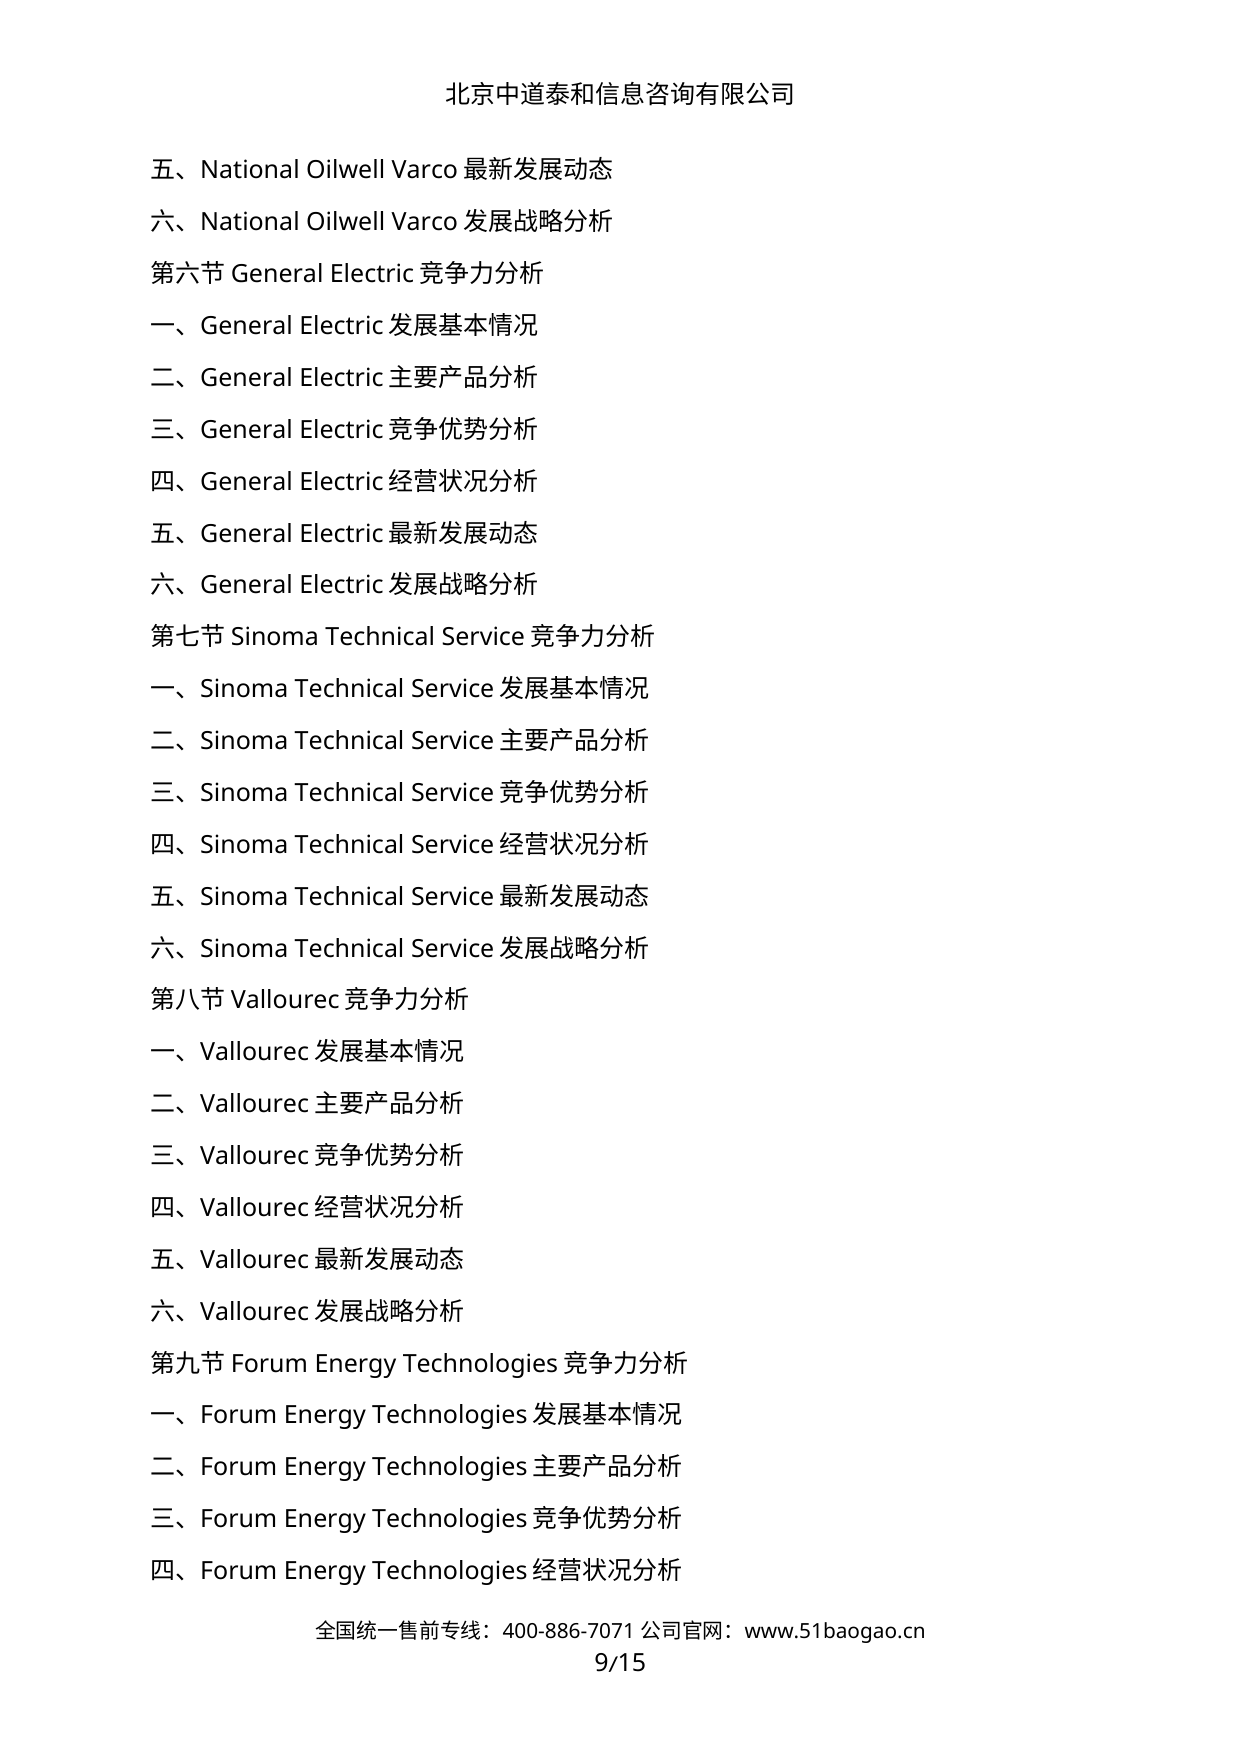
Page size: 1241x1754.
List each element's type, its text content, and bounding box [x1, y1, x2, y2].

text 一、Sinoma Technical Service发展基本情况 [150, 669, 1090, 705]
text 第六节 General Electric竞争力分析 [150, 254, 1090, 290]
text 第七节 Sinoma Technical Service竞争力分析 [150, 617, 1090, 653]
text 三、General Electric竞争优势分析 [150, 409, 1090, 446]
text 二、Vallourec主要产品分析 [150, 1084, 1090, 1120]
text 第九节 Forum Energy Technologies竞争力分析 [150, 1343, 1090, 1379]
text 二、Sinoma Technical Service主要产品分析 [150, 721, 1090, 757]
text 一、General Electric发展基本情况 [150, 306, 1090, 342]
text 四、Vallourec经营状况分析 [150, 1187, 1090, 1224]
text 五、National Oilwell Varco最新发展动态 [150, 150, 1090, 186]
text 四、Sinoma Technical Service经营状况分析 [150, 824, 1090, 861]
text 三、Sinoma Technical Service竞争优势分析 [150, 772, 1090, 809]
text 三、Forum Energy Technologies竞争优势分析 [150, 1499, 1090, 1535]
text 四、General Electric经营状况分析 [150, 461, 1090, 497]
text 二、Forum Energy Technologies主要产品分析 [150, 1447, 1090, 1483]
text 第八节 Vallourec竞争力分析 [150, 980, 1090, 1016]
text 六、Vallourec发展战略分析 [150, 1291, 1090, 1327]
text 六、National Oilwell Varco发展战略分析 [150, 202, 1090, 238]
text 五、General Electric最新发展动态 [150, 513, 1090, 549]
text 六、General Electric发展战略分析 [150, 565, 1090, 601]
text 三、Vallourec竞争优势分析 [150, 1136, 1090, 1172]
text 一、Vallourec发展基本情况 [150, 1032, 1090, 1068]
text 五、Sinoma Technical Service最新发展动态 [150, 876, 1090, 912]
text 二、General Electric主要产品分析 [150, 357, 1090, 394]
text 四、Forum Energy Technologies经营状况分析 [150, 1551, 1090, 1587]
text 五、Vallourec最新发展动态 [150, 1239, 1090, 1276]
text 六、Sinoma Technical Service发展战略分析 [150, 928, 1090, 964]
text 一、Forum Energy Technologies发展基本情况 [150, 1395, 1090, 1431]
